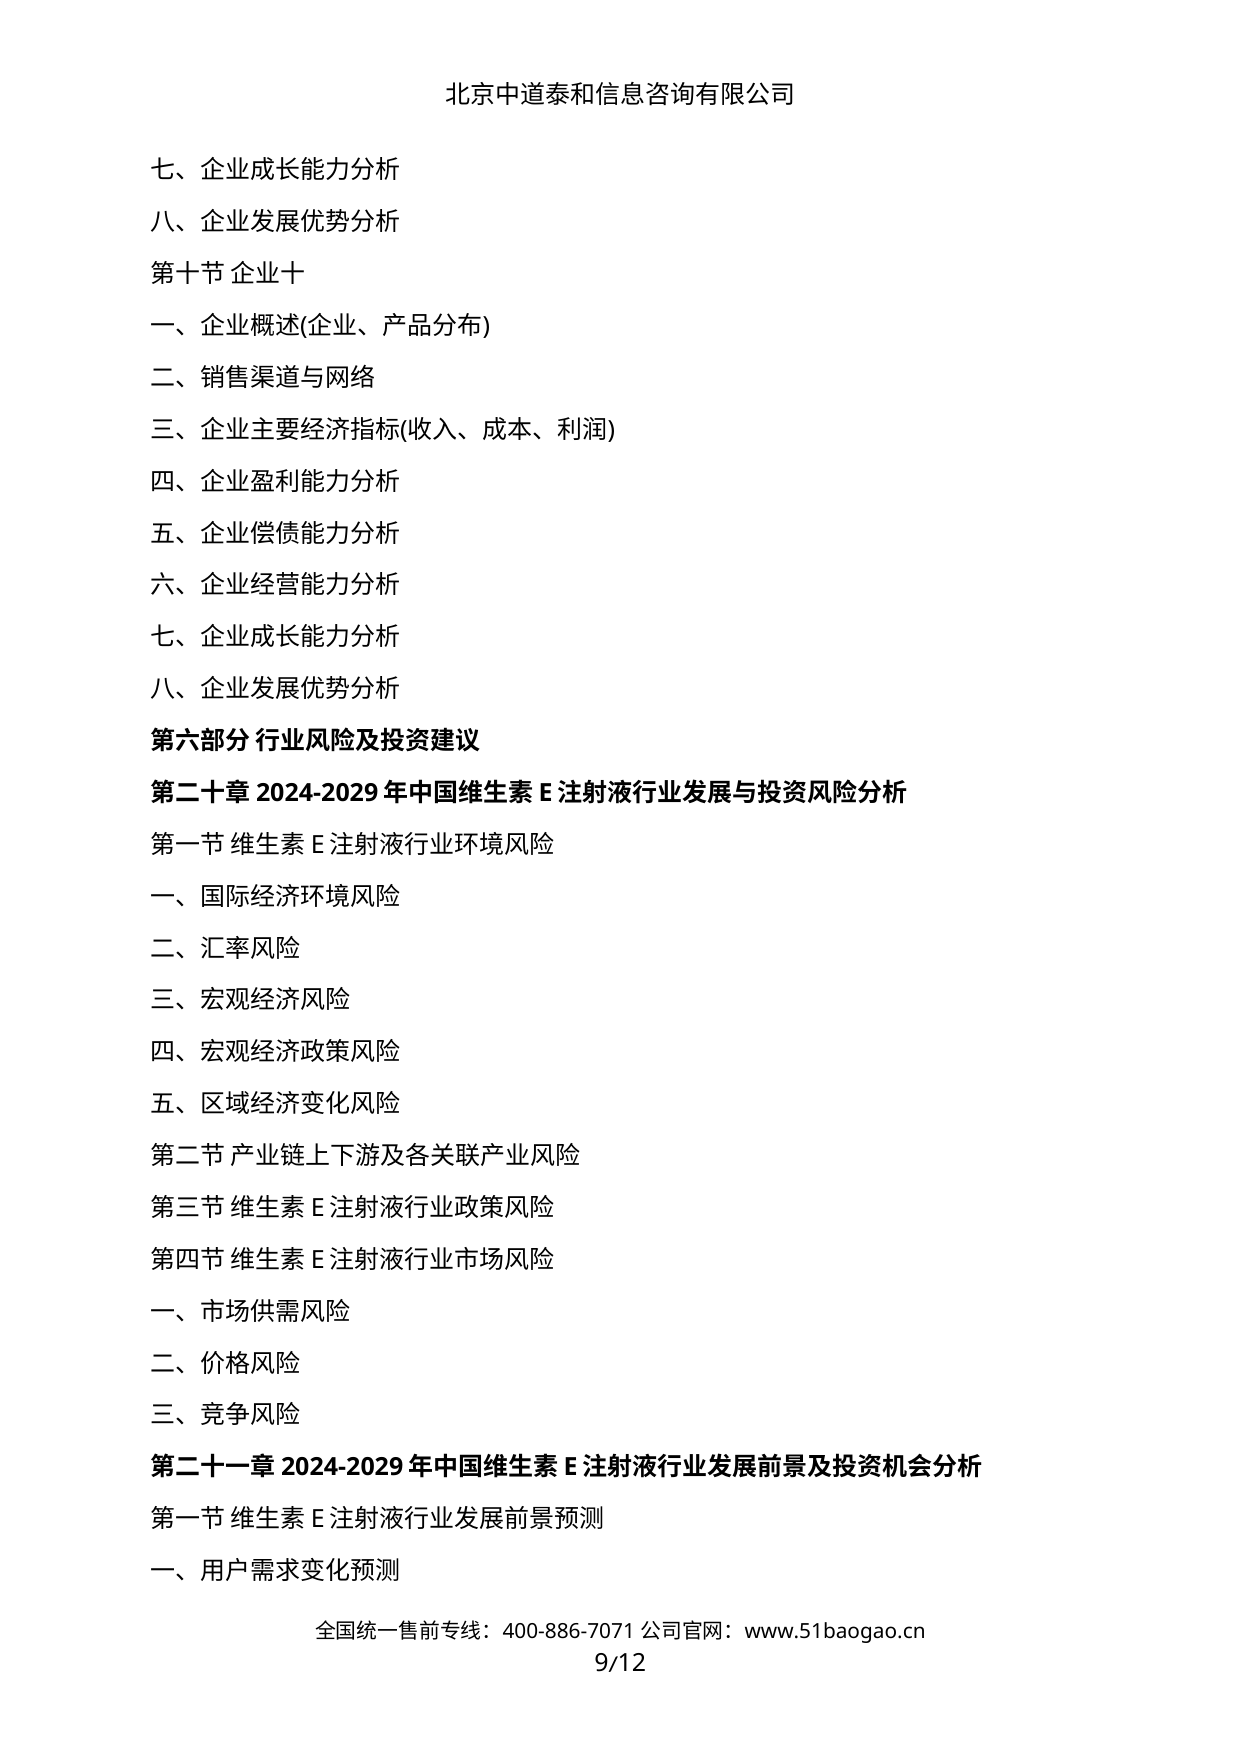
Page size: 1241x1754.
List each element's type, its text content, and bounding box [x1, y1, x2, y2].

text 一、企业概述(企业、产品分布) [150, 306, 1090, 342]
text 第二节 产业链上下游及各关联产业风险 [150, 1136, 1090, 1172]
text 三、宏观经济风险 [150, 980, 1090, 1016]
text 第一节 维生素E注射液行业发展前景预测 [150, 1499, 1090, 1535]
text 五、区域经济变化风险 [150, 1084, 1090, 1120]
text 二、销售渠道与网络 [150, 357, 1090, 394]
text 八、企业发展优势分析 [150, 669, 1090, 705]
text 第二十一章 2024-2029年中国维生素E注射液行业发展前景及投资机会分析 [150, 1447, 1090, 1483]
text 第十节 企业十 [150, 254, 1090, 290]
text 七、企业成长能力分析 [150, 150, 1090, 186]
text 一、用户需求变化预测 [150, 1551, 1090, 1587]
text 第六部分 行业风险及投资建议 [150, 721, 1090, 757]
text 一、国际经济环境风险 [150, 876, 1090, 912]
text 七、企业成长能力分析 [150, 617, 1090, 653]
text 二、价格风险 [150, 1343, 1090, 1379]
text 六、企业经营能力分析 [150, 565, 1090, 601]
text 三、竞争风险 [150, 1395, 1090, 1431]
text 八、企业发展优势分析 [150, 202, 1090, 238]
text 二、汇率风险 [150, 928, 1090, 964]
text 四、企业盈利能力分析 [150, 461, 1090, 497]
text 三、企业主要经济指标(收入、成本、利润) [150, 409, 1090, 446]
text 一、市场供需风险 [150, 1291, 1090, 1327]
text 第四节 维生素E注射液行业市场风险 [150, 1239, 1090, 1276]
text 第三节 维生素E注射液行业政策风险 [150, 1187, 1090, 1224]
text 第二十章 2024-2029年中国维生素E注射液行业发展与投资风险分析 [150, 772, 1090, 809]
text 五、企业偿债能力分析 [150, 513, 1090, 549]
text 第一节 维生素E注射液行业环境风险 [150, 824, 1090, 861]
text 四、宏观经济政策风险 [150, 1032, 1090, 1068]
